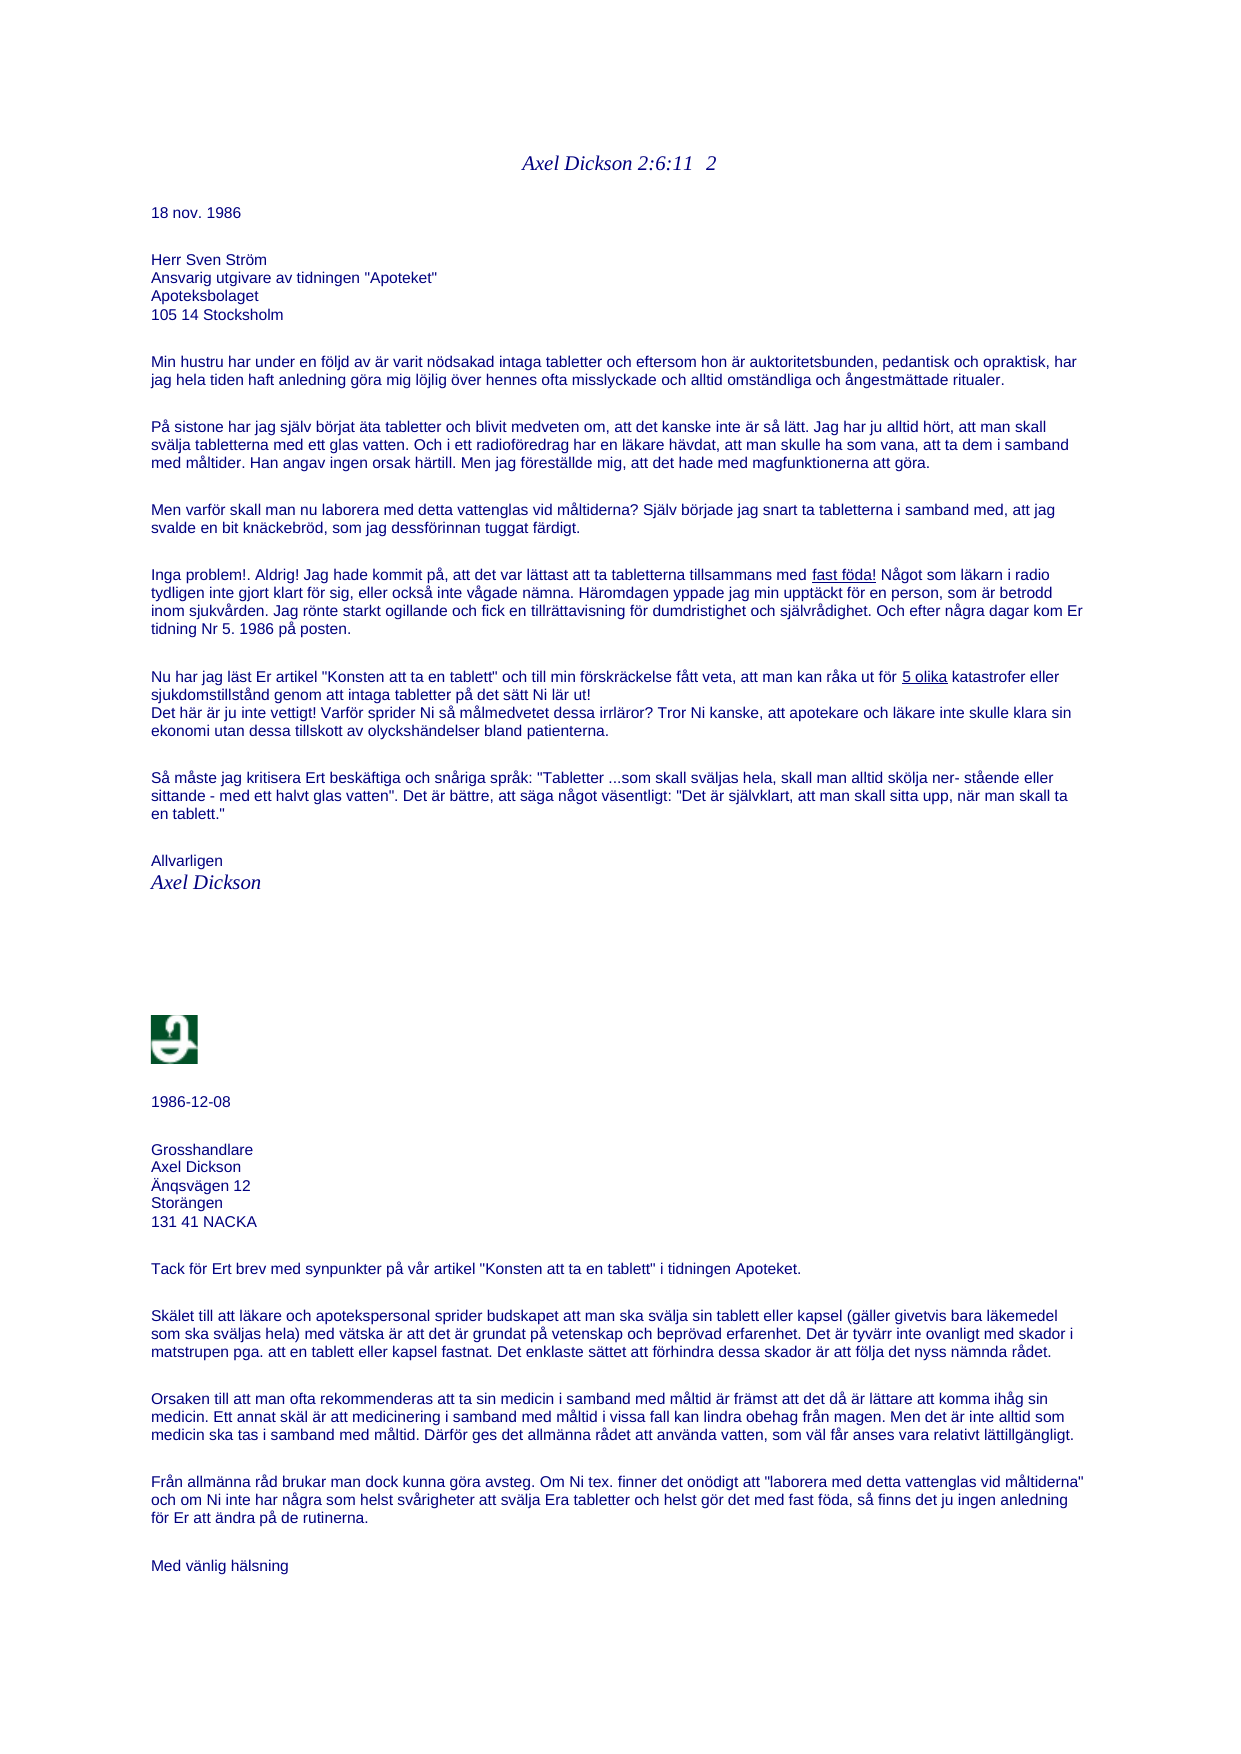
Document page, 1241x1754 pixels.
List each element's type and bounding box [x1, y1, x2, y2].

table_header [148, 148, 1093, 921]
table_header [148, 1012, 1093, 1577]
picture [150, 1015, 198, 1064]
